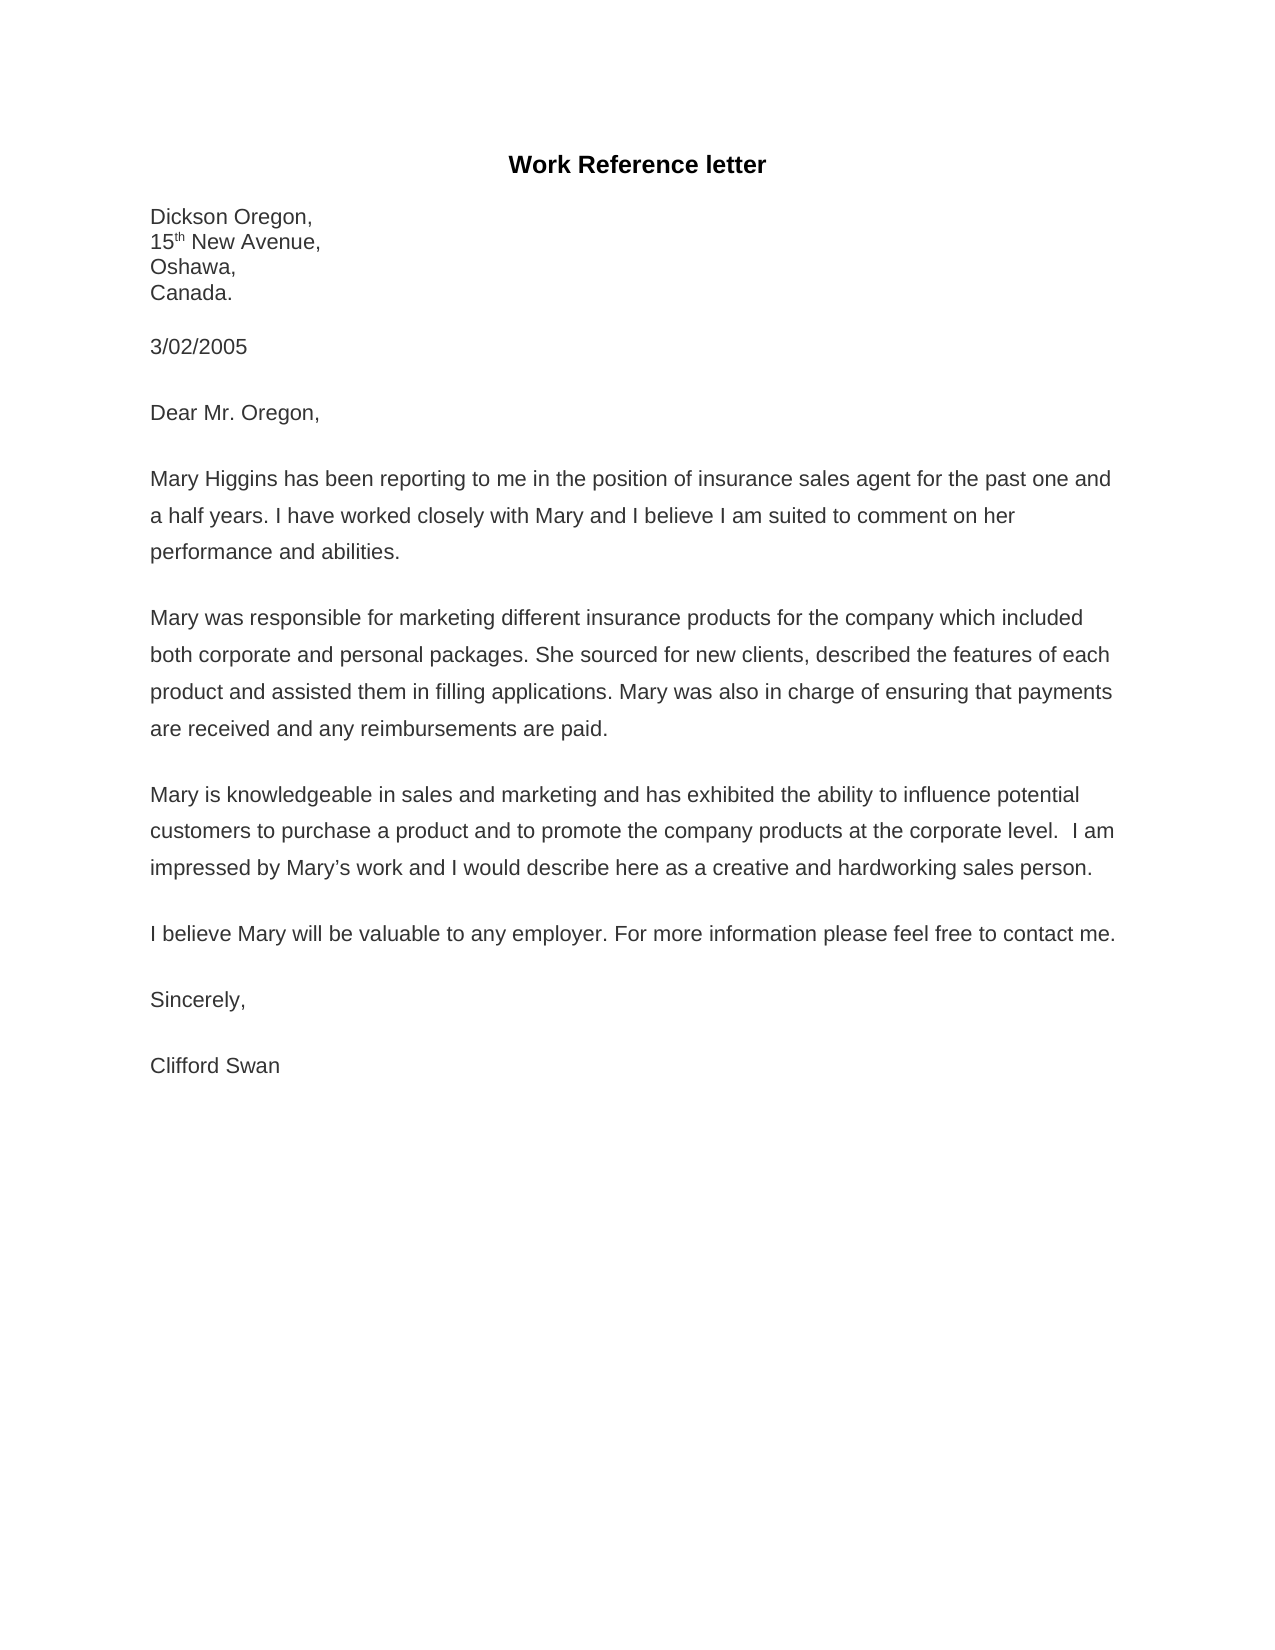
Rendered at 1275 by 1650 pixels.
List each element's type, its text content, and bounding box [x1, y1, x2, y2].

text Canada. [150, 279, 1125, 305]
text 3/02/2005 [150, 334, 1125, 359]
text Mary Higgins has been reporting to me in the position of insurance sales agent for the past one and a half years. I have worked closely with Mary and I believe I am suited to comment on her performance and abilities. [150, 454, 1125, 564]
text Dickson Oregon, [150, 204, 1125, 229]
text Dear Mr. Oregon, [150, 388, 1125, 425]
text Clifford Swan [150, 1041, 1125, 1078]
text Mary is knowledgeable in sales and marketing and has exhibited the ability to influence potential customers to purchase a product and to promote the company products at the corporate level. I am impressed by Mary’s work and I would describe here as a creative and hardworking sales person. [150, 770, 1125, 880]
text Mary was responsible for marketing different insurance products for the company which included both corporate and personal packages. She sourced for new clients, described the features of each product and assisted them in filling applications. Mary was also in charge of ensuring that payments are received and any reimbursements are paid. [150, 594, 1125, 741]
text Oshawa, [150, 254, 1125, 279]
text Sincerely, [150, 975, 1125, 1012]
text Work Reference letter [150, 150, 1125, 179]
text 15th New Avenue, [150, 229, 1125, 254]
text I believe Mary will be valuable to any employer. For more information please feel free to contact me. [150, 909, 1125, 946]
